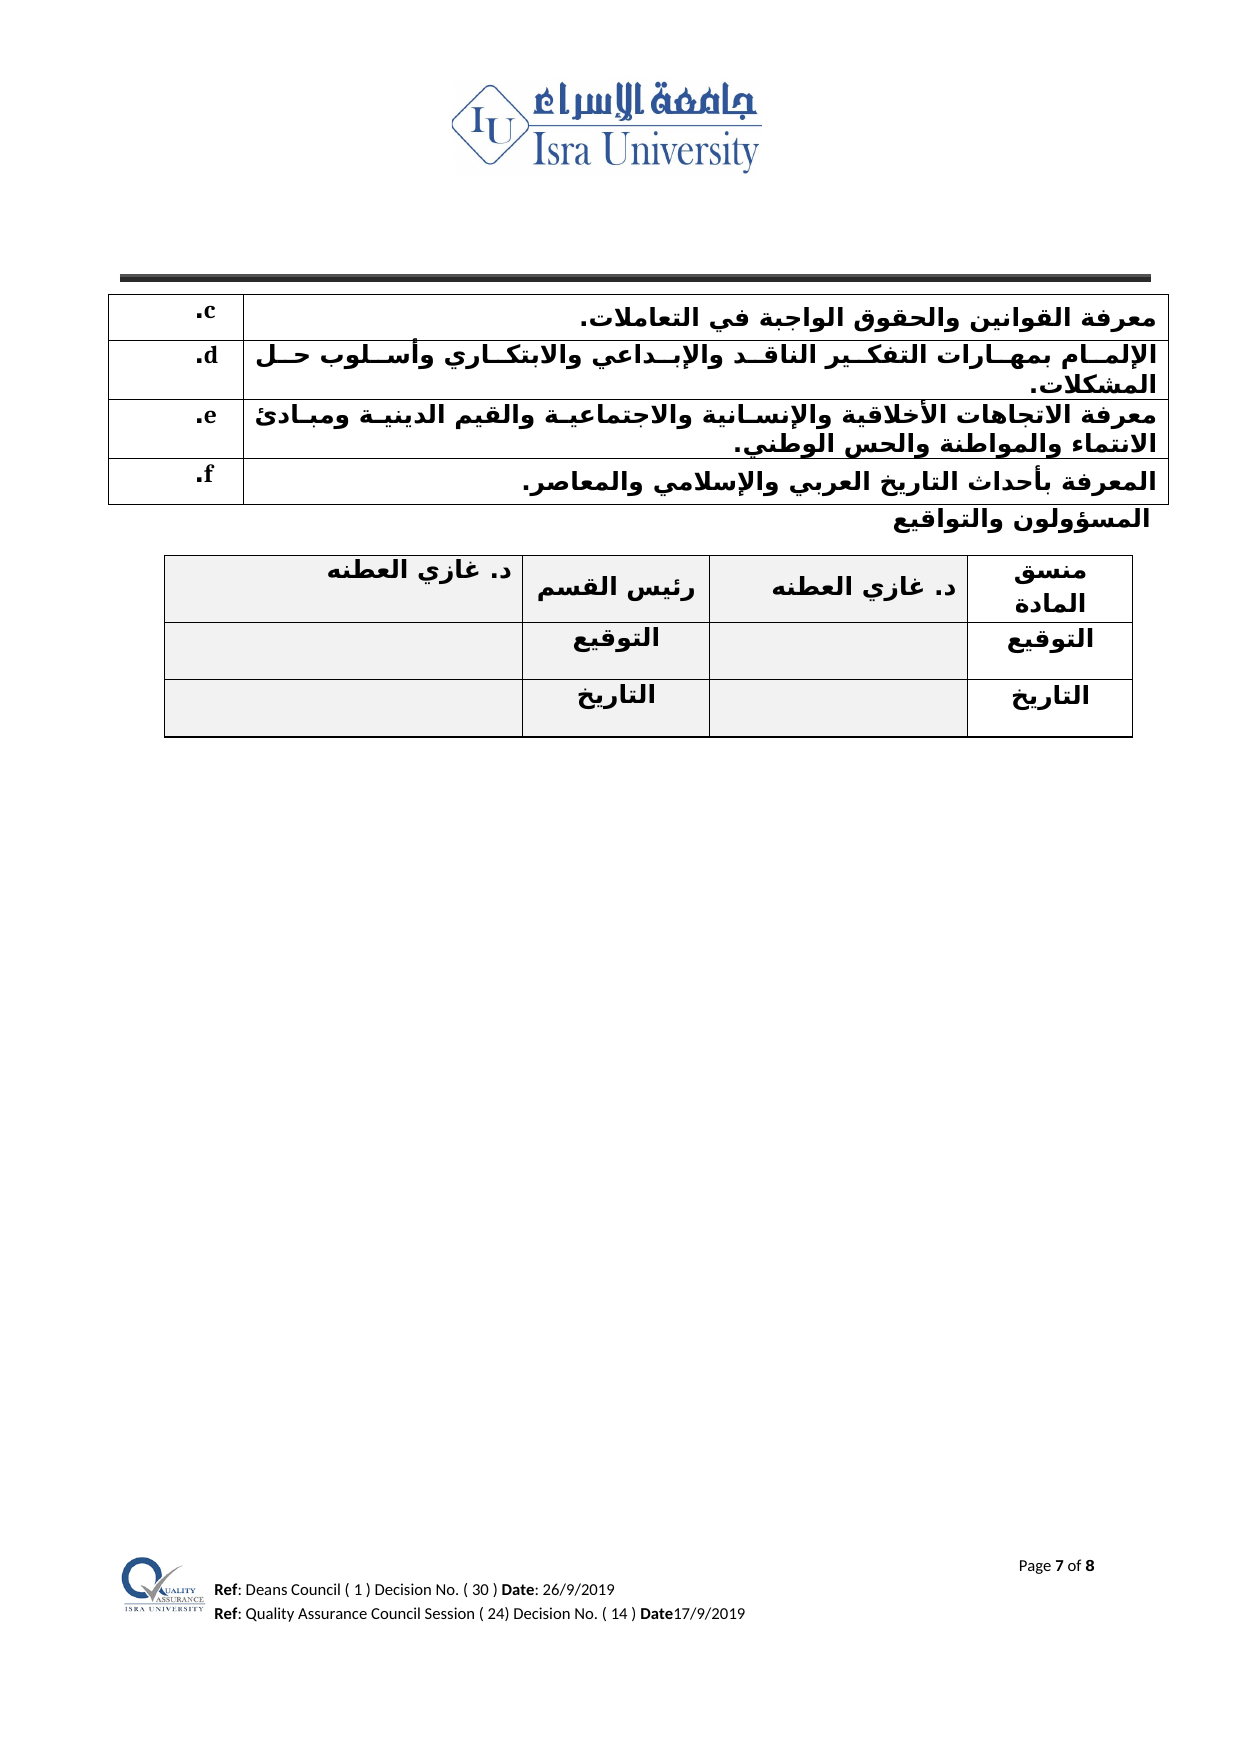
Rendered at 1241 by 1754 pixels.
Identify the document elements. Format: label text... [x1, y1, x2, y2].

table_header منسق المادة [968, 556, 1132, 622]
table_cell التوقيع [968, 623, 1132, 679]
table_cell التاريخ [523, 680, 709, 736]
table_cell معرفة القوانين والحقوق الواجبة في التعاملات. [244, 295, 1168, 339]
table_cell [710, 680, 967, 736]
table_cell [710, 623, 967, 679]
table_cell المعرفة بأحداث التاريخ العربي والإسلامي والمعاصر. [244, 459, 1168, 504]
table_header رئيس القسم [523, 556, 709, 622]
table_cell التوقيع [523, 623, 709, 679]
table_cell [109, 400, 243, 458]
table_cell [109, 341, 243, 399]
table_cell [109, 295, 243, 339]
text المسؤولون والتواقيع [120, 505, 1150, 534]
table_header د. غازي العطنه [165, 556, 522, 622]
table_cell الإلمام بمهارات التفكير الناقد والإبداعي والابتكاري وأسلوب حل المشكلات. [244, 341, 1168, 399]
table_cell معرفة الاتجاهات الأخلاقية والإنسانية والاجتماعية والقيم الدينية ومبادئ الانتماء والمواطنة والحس الوطني. [244, 400, 1168, 458]
table_cell [165, 623, 522, 679]
picture [451, 75, 762, 177]
table_cell [109, 459, 243, 504]
table_cell التاريخ [968, 680, 1132, 736]
table_cell [165, 680, 522, 736]
table_header د. غازي العطنه [710, 556, 967, 622]
